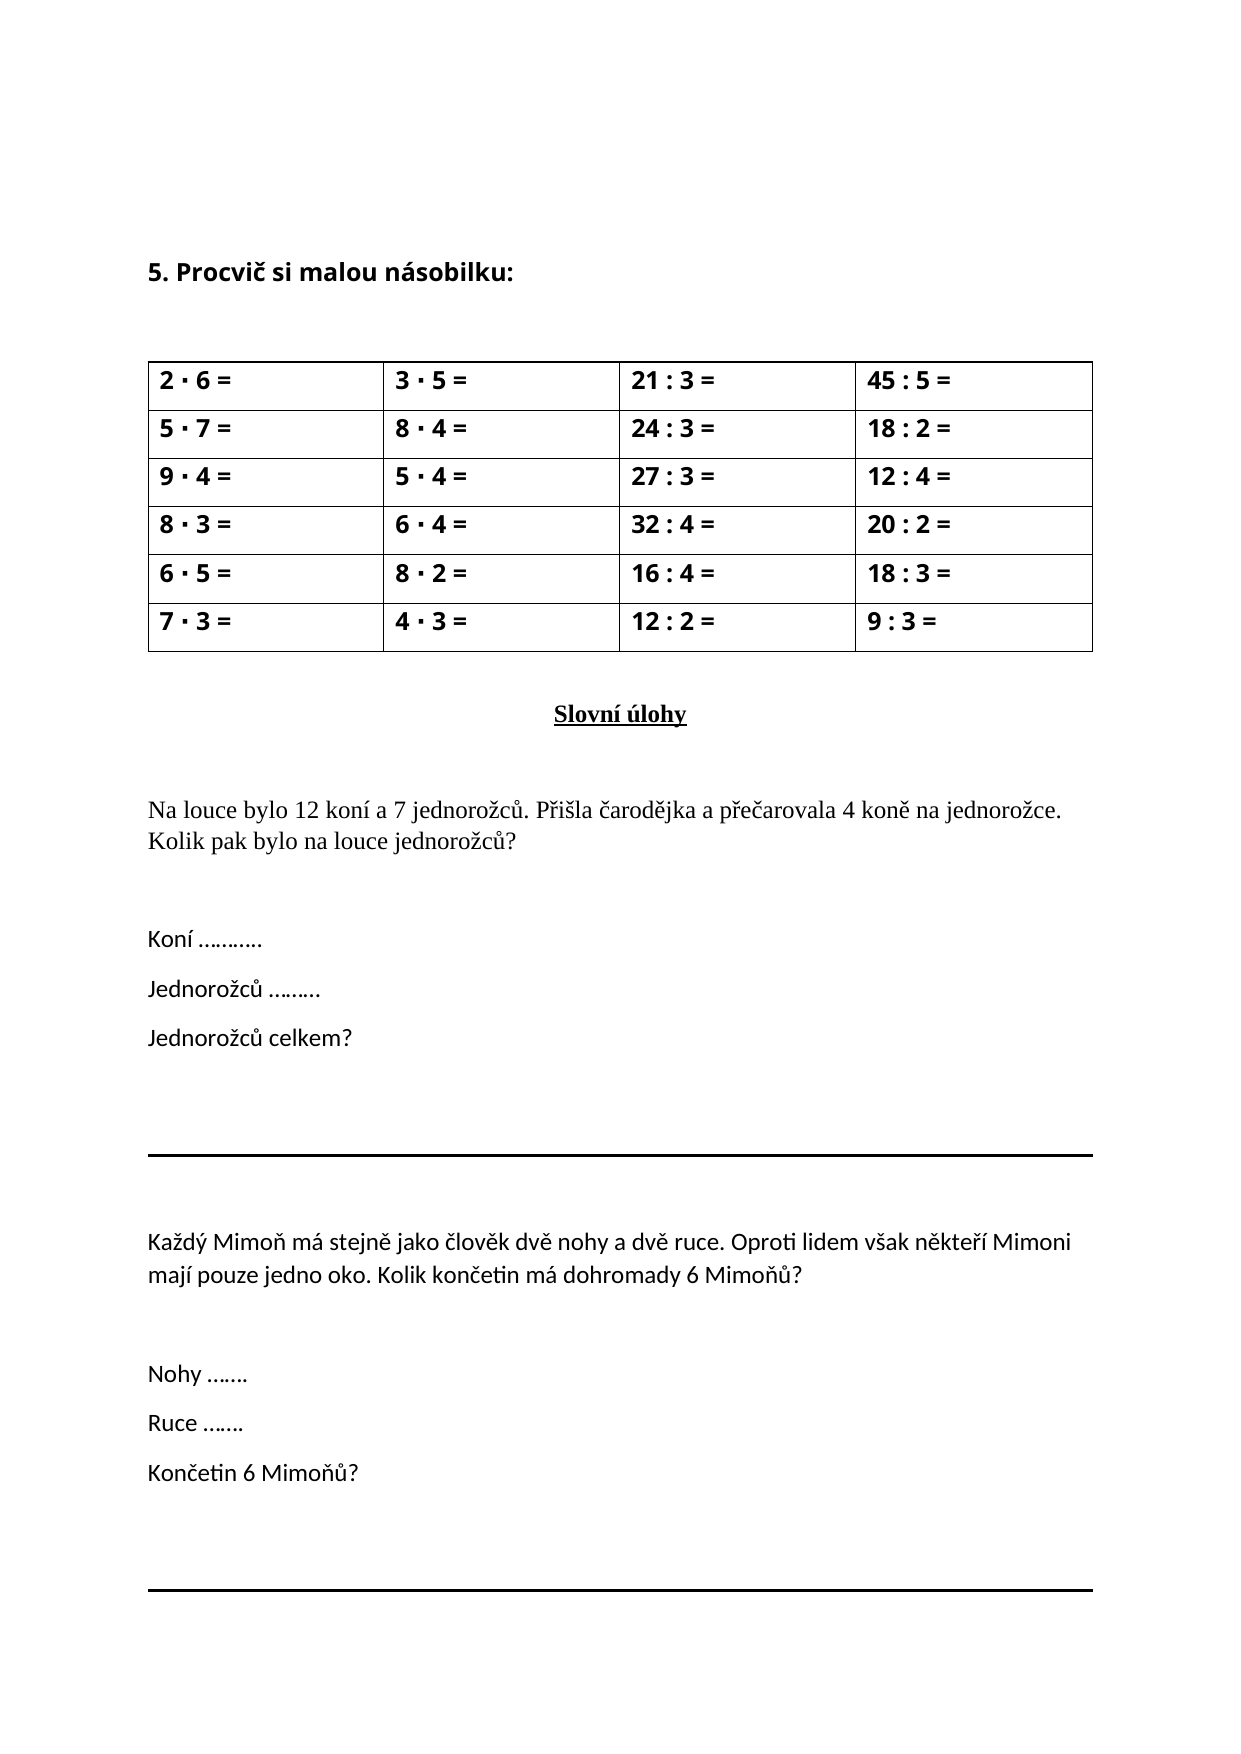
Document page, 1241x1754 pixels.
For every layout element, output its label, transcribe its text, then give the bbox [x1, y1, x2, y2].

table_cell 4 ∙ 3 = [384, 604, 619, 651]
text Končetin 6 Mimoňů? [148, 1457, 1093, 1488]
table_cell 9 : 3 = [856, 604, 1092, 651]
table_cell 12 : 2 = [620, 604, 855, 651]
table_cell 6 ∙ 4 = [384, 507, 619, 554]
table_header 45 : 5 = [856, 363, 1092, 409]
text Nohy ……. [148, 1358, 1093, 1388]
table_header 21 : 3 = [620, 363, 855, 409]
table_cell 8 ∙ 4 = [384, 411, 619, 458]
text Ruce ……. [148, 1408, 1093, 1438]
table_cell 16 : 4 = [620, 555, 855, 602]
table_cell 12 : 4 = [856, 459, 1092, 506]
table_cell 9 ∙ 4 = [149, 459, 383, 506]
table_cell 7 ∙ 3 = [149, 604, 383, 651]
table_cell 6 ∙ 5 = [149, 555, 383, 602]
table_cell 18 : 3 = [856, 555, 1092, 602]
text Jednorožců ……… [148, 973, 1093, 1003]
text Koní ……….. [148, 923, 1093, 954]
table_cell 32 : 4 = [620, 507, 855, 554]
text 5. Procvič si malou násobilku: [148, 254, 1093, 288]
table_header 2 ∙ 6 = [149, 363, 383, 409]
text Každý Mimoň má stejně jako člověk dvě nohy a dvě ruce. Oproti lidem však někteří Mimoni mají pouze jedno oko. Kolik končetin má dohromady 6 Mimoňů? [148, 1226, 1093, 1289]
table_header 3 ∙ 5 = [384, 363, 619, 409]
table_cell 18 : 2 = [856, 411, 1092, 458]
table_cell 8 ∙ 2 = [384, 555, 619, 602]
table_cell 27 : 3 = [620, 459, 855, 506]
text Jednorožců celkem? [148, 1022, 1093, 1053]
table_cell 5 ∙ 4 = [384, 459, 619, 506]
text Na louce bylo 12 koní a 7 jednorožců. Přišla čarodějka a přečarovala 4 koně na jednorožce. Kolik pak bylo na louce jednorožců? [148, 795, 1093, 855]
table_cell 5 ∙ 7 = [149, 411, 383, 458]
text Slovní úlohy [148, 699, 1093, 728]
table_cell 24 : 3 = [620, 411, 855, 458]
table_cell 8 ∙ 3 = [149, 507, 383, 554]
table_cell 20 : 2 = [856, 507, 1092, 554]
